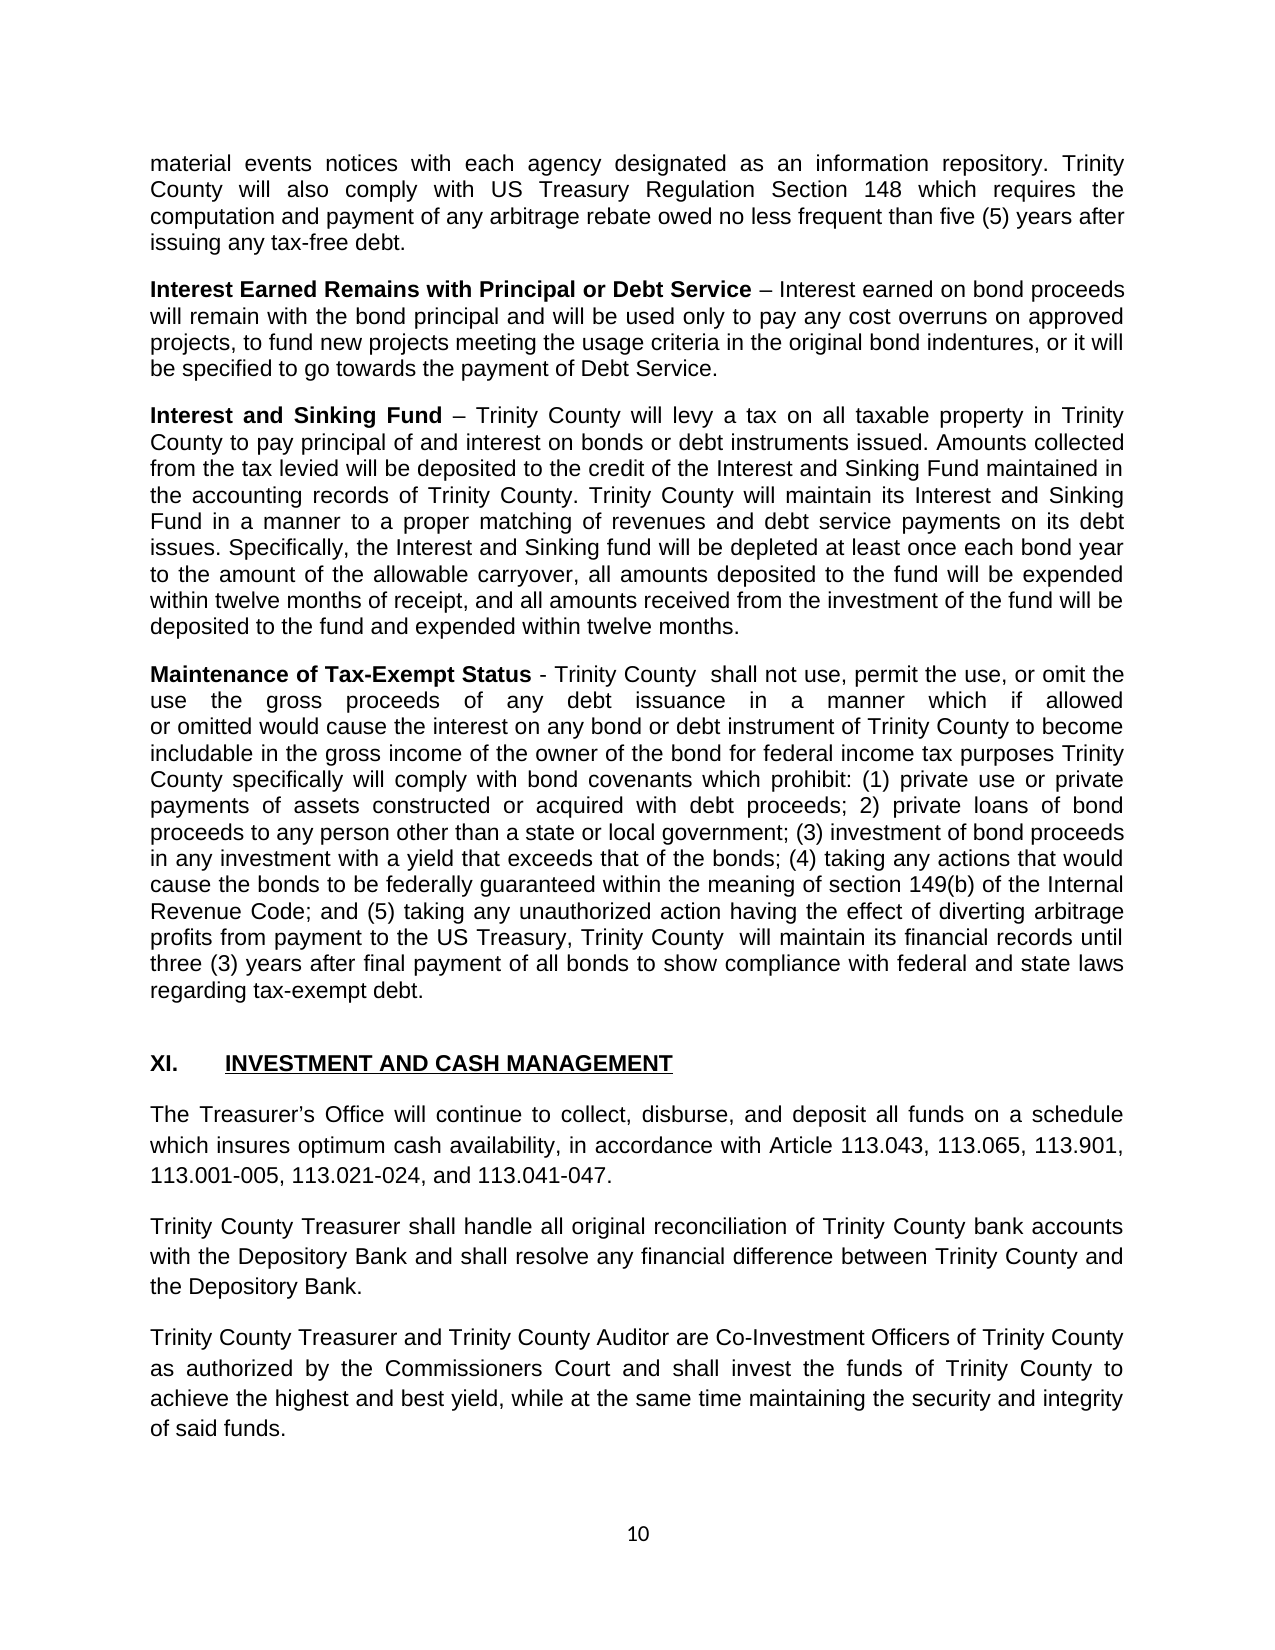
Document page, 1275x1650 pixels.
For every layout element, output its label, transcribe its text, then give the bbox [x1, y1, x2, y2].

text Trinity County Treasurer shall handle all original reconciliation of Trinity County bank accounts with the Depository Bank and shall resolve any financial difference between Trinity County and the Depository Bank. [150, 1213, 1125, 1299]
text Maintenance of Tax-Exempt Status - Trinity County shall not use, permit the use, or omit the use the gross proceeds of any debt issuance in a manner which if allowed or omitted would cause the interest on any bond or debt instrument of Trinity County to become includable in the gross income of the owner of the bond for federal income tax purposes Trinity County specifically will comply with bond covenants which prohibit: (1) private use or private payments of assets constructed or acquired with debt proceeds; 2) private loans of bond proceeds to any person other than a state or local government; (3) investment of bond proceeds in any investment with a yield that exceeds that of the bonds; (4) taking any actions that would cause the bonds to be federally guaranteed within the meaning of section 149(b) of the Internal Revenue Code; and (5) taking any unauthorized action having the effect of diverting arbitrage profits from payment to the US Treasury, Trinity County will maintain its financial records until three (3) years after final payment of all bonds to show compliance with federal and state laws regarding tax-exempt debt. [150, 661, 1125, 1003]
text Trinity County Treasurer and Trinity County Auditor are Co-Investment Officers of Trinity County as authorized by the Commissioners Court and shall invest the funds of Trinity County to achieve the highest and best yield, while at the same time maintaining the security and integrity of said funds. [150, 1324, 1125, 1441]
text Interest Earned Remains with Principal or Debt Service – Interest earned on bond proceeds will remain with the bond principal and will be used only to pay any cost overruns on approved projects, to fund new projects meeting the usage criteria in the original bond indentures, or it will be specified to go towards the payment of Debt Service. [150, 276, 1125, 382]
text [150, 150, 1125, 255]
text Interest and Sinking Fund – Trinity County will levy a tax on all taxable property in Trinity County to pay principal of and interest on bonds or debt instruments issued. Amounts collected from the tax levied will be deposited to the credit of the Interest and Sinking Fund maintained in the accounting records of Trinity County. Trinity County will maintain its Interest and Sinking Fund in a manner to a proper matching of revenues and debt service payments on its debt issues. Specifically, the Interest and Sinking fund will be depleted at least once each bond year to the amount of the allowable carryover, all amounts deposited to the fund will be expended within twelve months of receipt, and all amounts received from the investment of the fund will be deposited to the fund and expended within twelve months. [150, 402, 1125, 640]
text The Treasurer’s Office will continue to collect, disburse, and deposit all funds on a schedule which insures optimum cash availability, in accordance with Article 113.043, 113.065, 113.901, 113.001-005, 113.021-024, and 113.041-047. [150, 1101, 1125, 1188]
list INVESTMENT AND CASH MANAGEMENT [150, 1050, 1125, 1077]
